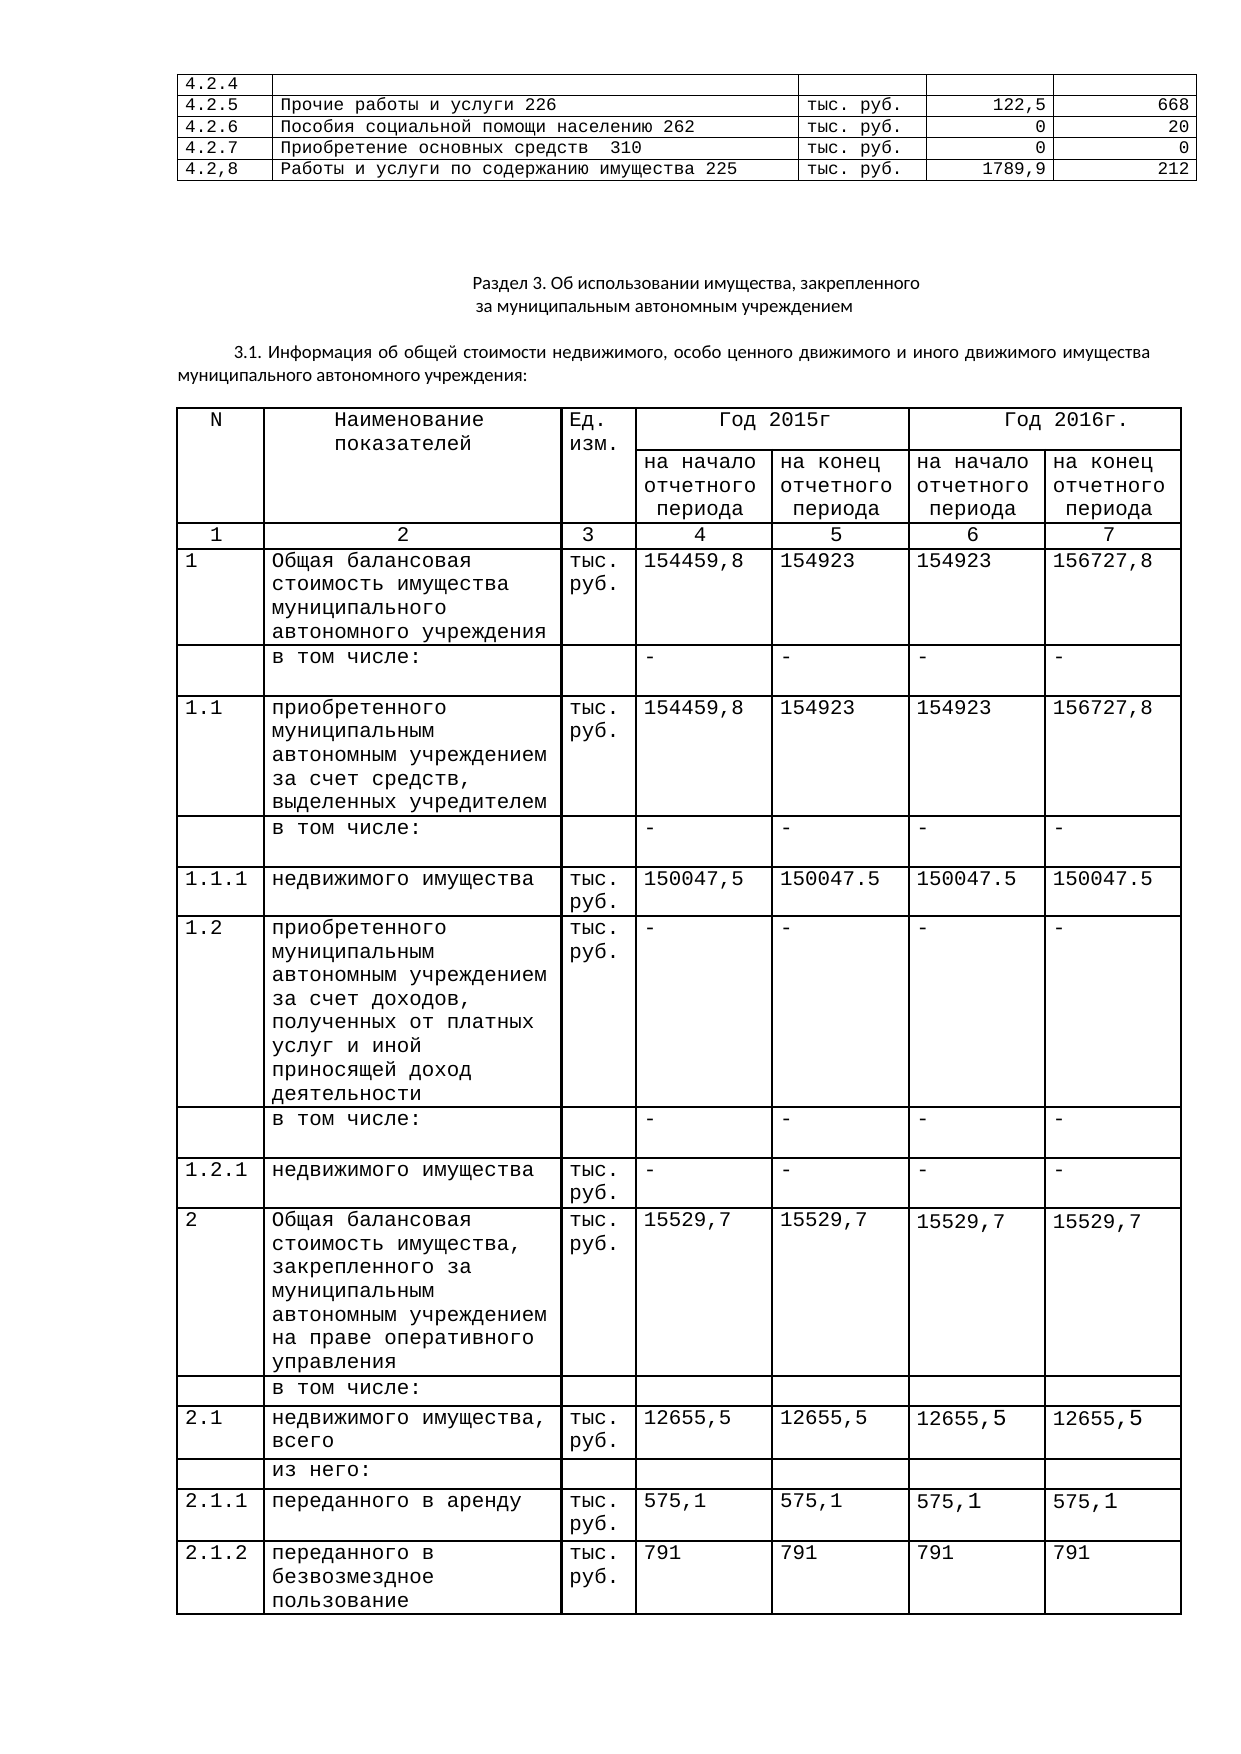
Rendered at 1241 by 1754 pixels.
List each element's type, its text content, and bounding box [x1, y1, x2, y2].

table_cell тыс. руб. [563, 1407, 635, 1457]
table_cell в том числе: [265, 1377, 560, 1405]
table_cell [910, 1460, 1044, 1487]
table_cell 20 [1054, 117, 1196, 137]
table_cell [563, 817, 635, 866]
table_cell [178, 1108, 263, 1157]
table_cell - [637, 917, 771, 1106]
table_cell Общая балансовая стоимость имущества, закрепленного за муниципальным автономным учреждением на праве оперативного управления [265, 1209, 560, 1374]
table_cell - [773, 1108, 908, 1157]
table_cell 1.2 [178, 917, 263, 1106]
table_cell тыс. руб. [799, 138, 926, 158]
table_cell тыс. руб. [563, 1542, 635, 1613]
text 3.1. Информация об общей стоимости недвижимого, особо ценного движимого и иного движимого имущества муниципального автономного учреждения: [177, 340, 1152, 386]
table_cell 12655,5 [637, 1407, 771, 1457]
table_cell 791 [637, 1542, 771, 1613]
table_cell [178, 817, 263, 866]
table_cell тыс. руб. [799, 117, 926, 137]
table_cell 0 [927, 138, 1053, 158]
table_cell 1789,9 [927, 160, 1053, 179]
table_cell - [910, 817, 1044, 866]
table_cell 154459,8 [637, 697, 771, 815]
table_cell [637, 1460, 771, 1487]
table_cell 154923 [773, 550, 908, 644]
text Раздел 3. Об использовании имущества, закрепленного [398, 271, 1152, 294]
table_cell 791 [1046, 1542, 1180, 1613]
table_cell 0 [927, 117, 1053, 137]
table_cell 150047.5 [910, 868, 1044, 915]
table_cell недвижимого имущества [265, 1159, 560, 1207]
table_cell [799, 75, 926, 95]
table_cell - [910, 917, 1044, 1106]
table_cell тыс. руб. [799, 160, 926, 179]
table_cell 12655,5 [773, 1407, 908, 1457]
table_cell - [637, 1108, 771, 1157]
table_cell [178, 1460, 263, 1487]
table_cell из него: [265, 1460, 560, 1487]
table_cell 4.2.4 [178, 75, 272, 95]
table_cell 150047.5 [773, 868, 908, 915]
table_cell [773, 1377, 908, 1405]
text за муниципальным автономным учреждением [177, 294, 1152, 317]
table_cell - [773, 917, 908, 1106]
table_cell - [910, 646, 1044, 695]
table_cell 1 [178, 524, 263, 548]
table_cell 12655,5 [1046, 1407, 1180, 1457]
table_cell 2 [178, 1209, 263, 1374]
table_cell тыс. руб. [563, 1159, 635, 1207]
table_cell в том числе: [265, 1108, 560, 1157]
table_cell 1 [178, 550, 263, 644]
table_cell - [1046, 1159, 1180, 1207]
table_cell [1054, 75, 1196, 95]
table_header Год 2016г. [910, 409, 1180, 449]
table_cell [910, 1377, 1044, 1405]
table_cell 668 [1054, 96, 1196, 116]
table_cell тыс. руб. [563, 697, 635, 815]
table_cell 154923 [910, 550, 1044, 644]
table_cell 575,1 [1046, 1490, 1180, 1540]
table_cell 154923 [910, 697, 1044, 815]
table_cell [563, 1377, 635, 1405]
table_cell 150047,5 [637, 868, 771, 915]
table_cell [563, 1108, 635, 1157]
table_cell 4 [637, 524, 771, 548]
table_cell - [1046, 817, 1180, 866]
table_cell недвижимого имущества, всего [265, 1407, 560, 1457]
table_cell - [1046, 646, 1180, 695]
table_cell на конец отчетного периода [773, 451, 908, 522]
table_cell 12655,5 [910, 1407, 1044, 1457]
table_cell Прочие работы и услуги 226 [273, 96, 798, 116]
table_cell 575,1 [773, 1490, 908, 1540]
table_cell тыс. руб. [799, 96, 926, 116]
table_cell 150047.5 [1046, 868, 1180, 915]
table_cell [1046, 1377, 1180, 1405]
table_cell 2 [265, 524, 560, 548]
table_cell Пособия социальной помощи населению 262 [273, 117, 798, 137]
table_cell 15529,7 [773, 1209, 908, 1374]
table_cell 4.2.7 [178, 138, 272, 158]
table_cell 4.2.5 [178, 96, 272, 116]
table_cell [927, 75, 1053, 95]
table_header Ед. изм. [563, 409, 635, 522]
table_cell 5 [773, 524, 908, 548]
table_header Год 2015г [637, 409, 908, 449]
table_cell на начало отчетного периода [637, 451, 771, 522]
table_cell переданного в аренду [265, 1490, 560, 1540]
table_cell 6 [910, 524, 1044, 548]
table_cell - [773, 1159, 908, 1207]
table_cell 154459,8 [637, 550, 771, 644]
table_cell 15529,7 [637, 1209, 771, 1374]
table_cell - [773, 646, 908, 695]
table_cell тыс. руб. [563, 1490, 635, 1540]
table_cell - [910, 1108, 1044, 1157]
table_cell [178, 646, 263, 695]
table_cell - [773, 817, 908, 866]
table_cell приобретенного муниципальным автономным учреждением за счет средств, выделенных учредителем [265, 697, 560, 815]
table_cell тыс. руб. [563, 868, 635, 915]
table_cell [178, 1377, 263, 1405]
table_cell 791 [773, 1542, 908, 1613]
table_header Наименование показателей [265, 409, 560, 522]
table_cell 2.1 [178, 1407, 263, 1457]
table_cell 4.2,8 [178, 160, 272, 179]
table_cell - [910, 1159, 1044, 1207]
table_header N [178, 409, 263, 522]
table_cell недвижимого имущества [265, 868, 560, 915]
table_cell 15529,7 [910, 1209, 1044, 1374]
table_cell тыс. руб. [563, 917, 635, 1106]
table_cell 2.1.2 [178, 1542, 263, 1613]
table_cell - [637, 646, 771, 695]
table_cell в том числе: [265, 817, 560, 866]
table_cell - [1046, 1108, 1180, 1157]
table_cell 1.2.1 [178, 1159, 263, 1207]
table_cell 575,1 [637, 1490, 771, 1540]
table_cell тыс. руб. [563, 1209, 635, 1374]
table_cell 4.2.6 [178, 117, 272, 137]
table_cell на начало отчетного периода [910, 451, 1044, 522]
table_cell [1046, 1460, 1180, 1487]
table_cell 791 [910, 1542, 1044, 1613]
table_cell 1.1 [178, 697, 263, 815]
table_cell переданного в безвозмездное пользование [265, 1542, 560, 1613]
table_cell [563, 1460, 635, 1487]
table_cell [637, 1377, 771, 1405]
table_cell 0 [1054, 138, 1196, 158]
table_cell 2.1.1 [178, 1490, 263, 1540]
table_cell [273, 75, 798, 95]
table_cell 7 [1046, 524, 1180, 548]
table_cell 575,1 [910, 1490, 1044, 1540]
table_cell приобретенного муниципальным автономным учреждением за счет доходов, полученных от платных услуг и иной приносящей доход деятельности [265, 917, 560, 1106]
table_cell 15529,7 [1046, 1209, 1180, 1374]
table_cell тыс. руб. [563, 550, 635, 644]
table_cell - [637, 1159, 771, 1207]
table_cell в том числе: [265, 646, 560, 695]
table_cell 154923 [773, 697, 908, 815]
table_cell 212 [1054, 160, 1196, 179]
table_cell Общая балансовая стоимость имущества муниципального автономного учреждения [265, 550, 560, 644]
table_cell [773, 1460, 908, 1487]
table_cell - [637, 817, 771, 866]
table_cell [563, 646, 635, 695]
table_cell 1.1.1 [178, 868, 263, 915]
table_cell Работы и услуги по содержанию имущества 225 [273, 160, 798, 179]
table_cell - [1046, 917, 1180, 1106]
table_cell 156727,8 [1046, 550, 1180, 644]
table_cell на конец отчетного периода [1046, 451, 1180, 522]
table_cell 122,5 [927, 96, 1053, 116]
table_cell 3 [563, 524, 635, 548]
table_cell 156727,8 [1046, 697, 1180, 815]
table_cell Приобретение основных средств 310 [273, 138, 798, 158]
